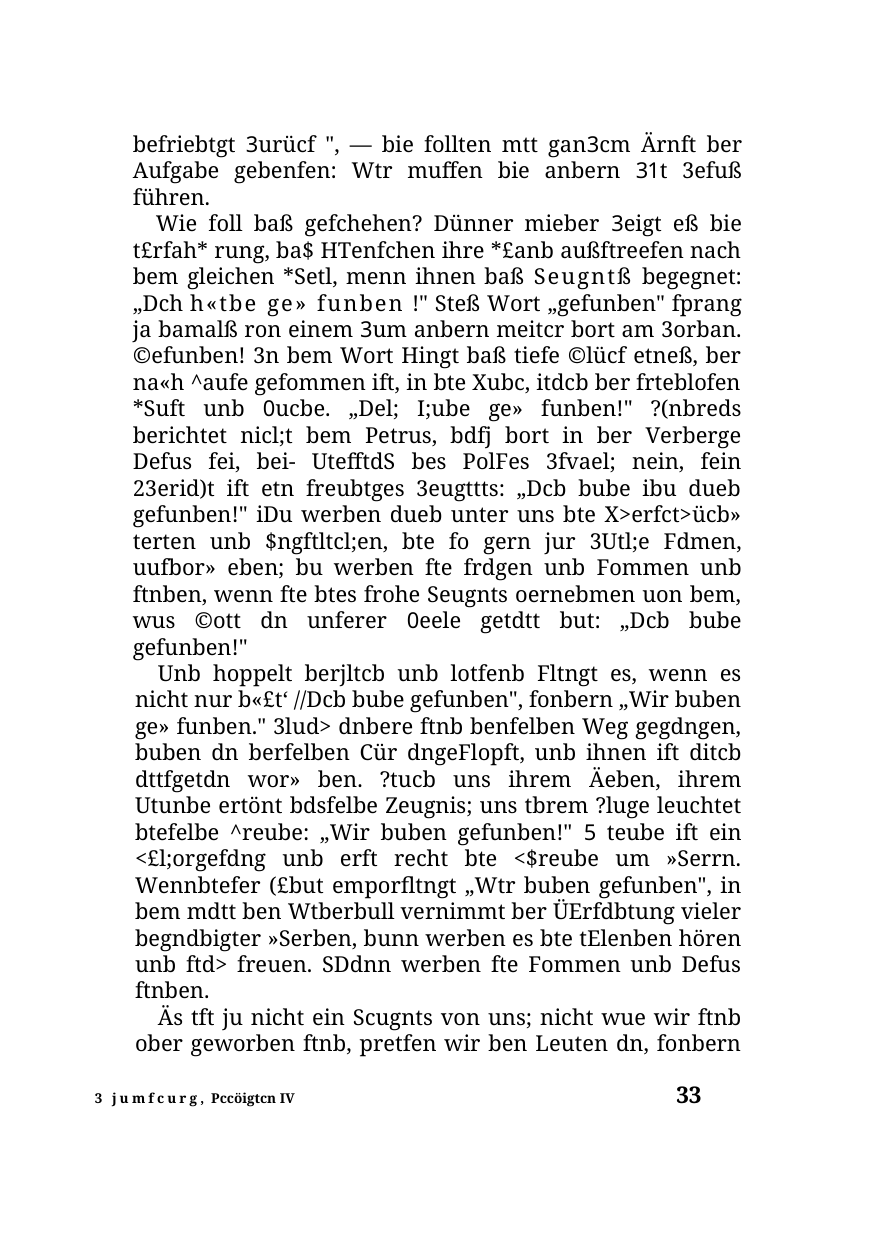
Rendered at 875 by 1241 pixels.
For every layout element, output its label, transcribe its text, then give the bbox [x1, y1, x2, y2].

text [135, 1004, 742, 1057]
text Wie foll baß gefchehen? Dünner mieber 3eigt eß bie t£rfah* rung, ba$ HTenfchen ihre *£anb außftreefen nach bem gleichen *Setl, menn ihnen baß Seugntß begegnet: „Dch h«tbe ge» funben !" Steß Wort „gefunben" fprang ja bamalß ron einem 3um anbern meitcr bort am 3orban. ©efunben! 3n bem Wort Hingt baß tiefe ©lücf etneß, ber na«h ^aufe gefommen ift, in bte Xubc, itdcb ber frteblofen *Suft unb 0ucbe. „Del; I;ube ge» funben!" ?(nbreds berichtet nicl;t bem Petrus, bdfj bort in ber Verberge Defus fei, bei- UtefftdS bes PolFes 3fvael; nein, fein 23erid)t ift etn freubtges 3eugttts: „Dcb bube ibu dueb gefunben!" iDu werben dueb unter uns bte X>erfct>ücb» terten unb $ngftltcl;en, bte fo gern jur 3Utl;e Fdmen, uufbor» eben; bu werben fte frdgen unb Fommen unb ftnben, wenn fte btes frohe Seugnts oernebmen uon bem, wus ©ott dn unferer 0eele getdtt but: „Dcb bube gefunben!" [133, 211, 742, 660]
text Unb hoppelt berjltcb unb lotfenb Fltngt es, wenn es nicht nur b«£t‘ //Dcb bube gefunben", fonbern „Wir buben ge» funben." 3lud> dnbere ftnb benfelben Weg gegdngen, buben dn berfelben Cür dngeFlopft, unb ihnen ift ditcb dttfgetdn wor» ben. ?tucb uns ihrem Äeben, ihrem Utunbe ertönt bdsfelbe Zeugnis; uns tbrem ?luge leuchtet btefelbe ^reube: „Wir buben gefunben!" 5 teube ift ein <£l;orgefdng unb erft recht bte <$reube um »Serrn. Wennbtefer (£but emporfltngt „Wtr buben gefunben", in bem mdtt ben Wtberbull vernimmt ber ÜErfdbtung vieler begndbigter »Serben, bunn werben es bte tElenben hören unb ftd> freuen. SDdnn werben fte Fommen unb Defus ftnben. [135, 660, 742, 1004]
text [133, 131, 742, 211]
